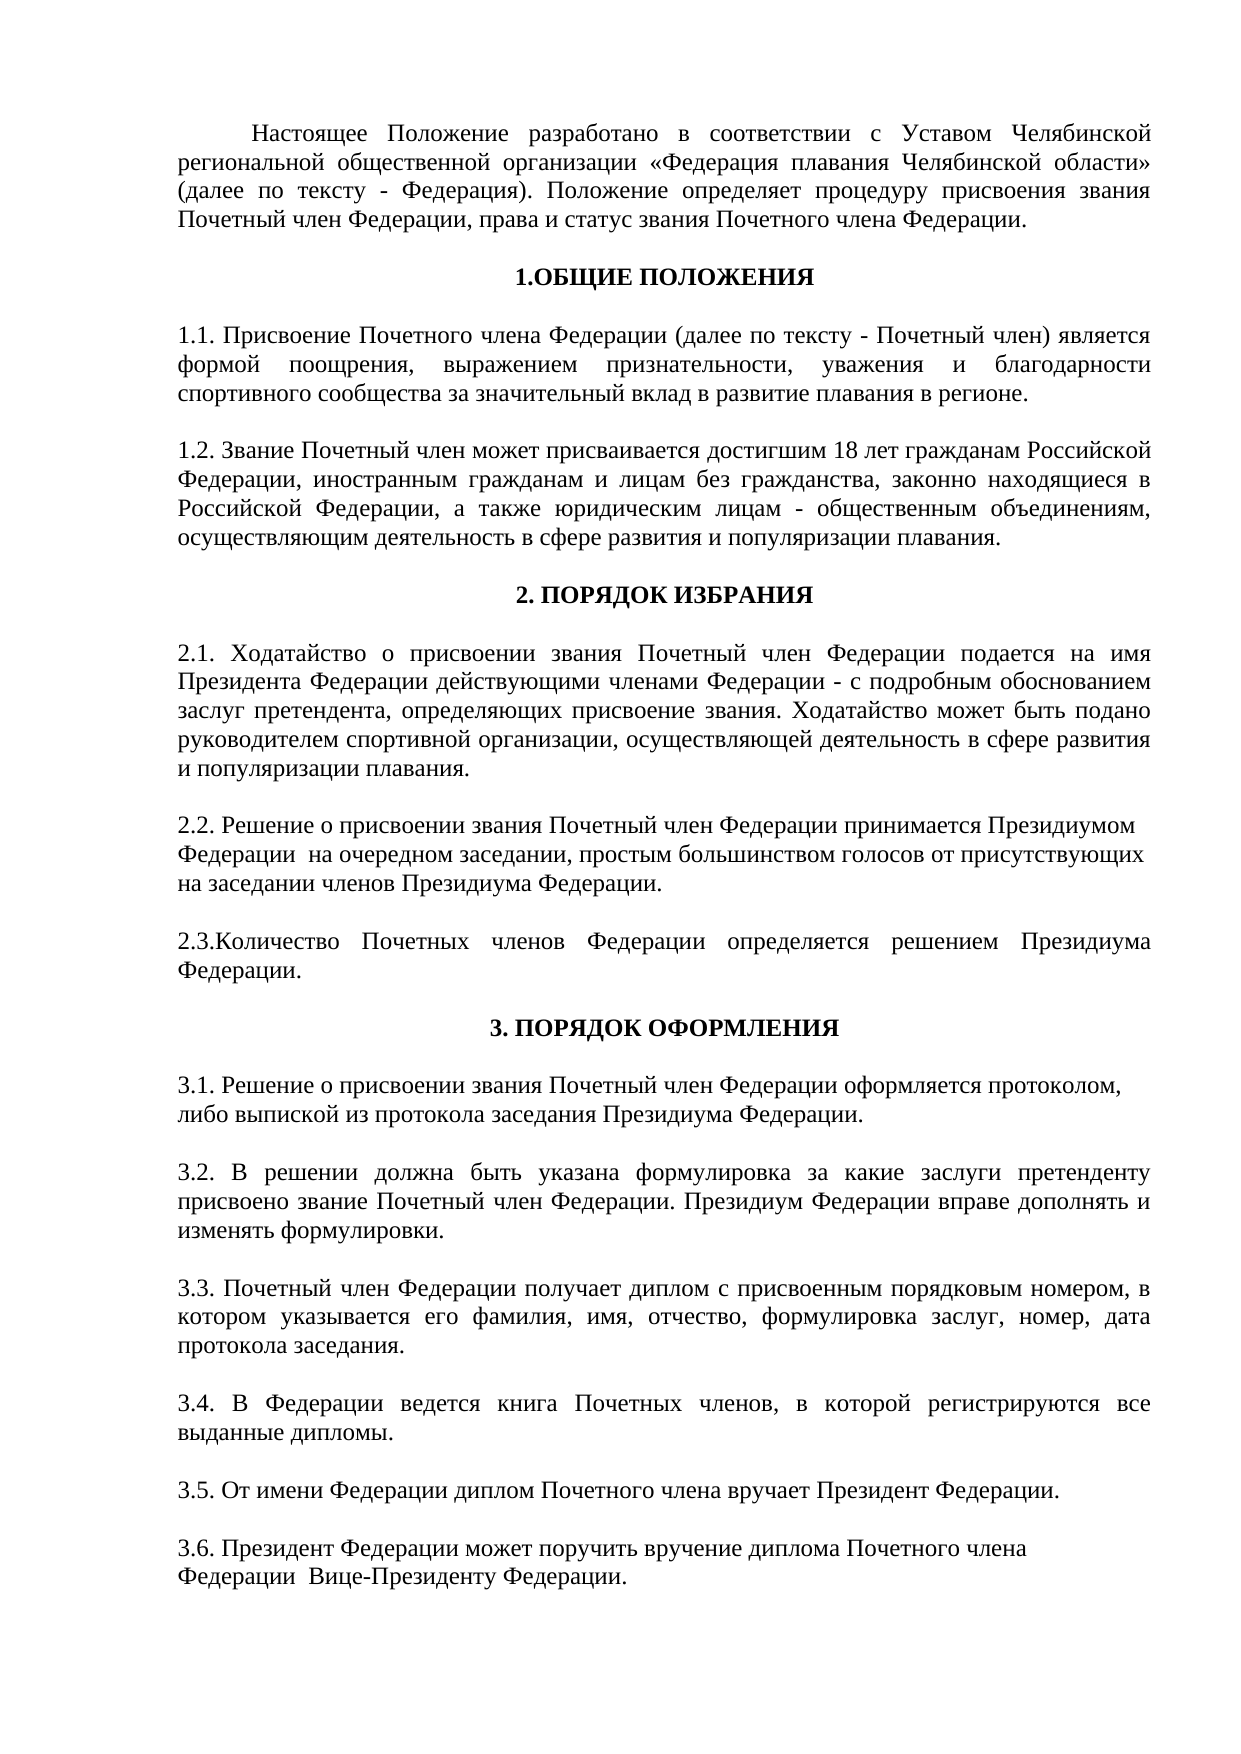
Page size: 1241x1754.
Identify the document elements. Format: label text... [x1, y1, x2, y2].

text 2.3.Количество Почетных членов Федерации определяется решением Президиума Федерации. [177, 926, 1152, 983]
text 2. ПОРЯДОК ИЗБРАНИЯ [177, 580, 1152, 608]
text 2.2. Решение о присвоении звания Почетный член Федерации принимается Президиумом Федерации на очередном заседании, простым большинством голосов от присутствующих на заседании членов Президиума Федерации. [177, 811, 1152, 897]
text 2.1. Ходатайство о присвоении звания Почетный член Федерации подается на имя Президента Федерации действующими членами Федерации - с подробным обоснованием заслуг претендента, определяющих присвоение звания. Ходатайство может быть подано руководителем спортивной организации, осуществляющей деятельность в сфере развития и популяризации плавания. [177, 638, 1152, 781]
text 3.5. От имени Федерации диплом Почетного члена вручает Президент Федерации. [177, 1475, 1152, 1503]
text 3.3. Почетный член Федерации получает диплом с присвоенным порядковым номером, в котором указывается его фамилия, имя, отчество, формулировка заслуг, номер, дата протокола заседания. [177, 1273, 1152, 1359]
text 3.4. В Федерации ведется книга Почетных членов, в которой регистрируются все выданные дипломы. [177, 1388, 1152, 1446]
text 3.1. Решение о присвоении звания Почетный член Федерации оформляется протоколом, либо выпиской из протокола заседания Президиума Федерации. [177, 1071, 1152, 1128]
text 1.ОБЩИЕ ПОЛОЖЕНИЯ [177, 262, 1152, 291]
text 3.2. В решении должна быть указана формулировка за какие заслуги претенденту присвоено звание Почетный член Федерации. Президиум Федерации вправе дополнять и изменять формулировки. [177, 1157, 1152, 1243]
text Настоящее Положение разработано в соответствии с Уставом Челябинской региональной общественной организации «Федерация плавания Челябинской области» (далее по тексту - Федерация). Положение определяет процедуру присвоения звания Почетный член Федерации, права и статус звания Почетного члена Федерации. [177, 118, 1152, 233]
text 1.2. Звание Почетный член может присваивается достигшим 18 лет гражданам Российской Федерации, иностранным гражданам и лицам без гражданства, законно находящиеся в Российской Федерации, а также юридическим лицам - общественным объединениям, осуществляющим деятельность в сфере развития и популяризации плавания. [177, 436, 1152, 551]
text 3. ПОРЯДОК ОФОРМЛЕНИЯ [177, 1013, 1152, 1041]
text 3.6. Президент Федерации может поручить вручение диплома Почетного члена Федерации Вице-Президенту Федерации. [177, 1533, 1152, 1590]
text 1.1. Присвоение Почетного члена Федерации (далее по тексту - Почетный член) является формой поощрения, выражением признательности, уважения и благодарности спортивного сообщества за значительный вклад в развитие плавания в регионе. [177, 320, 1152, 406]
